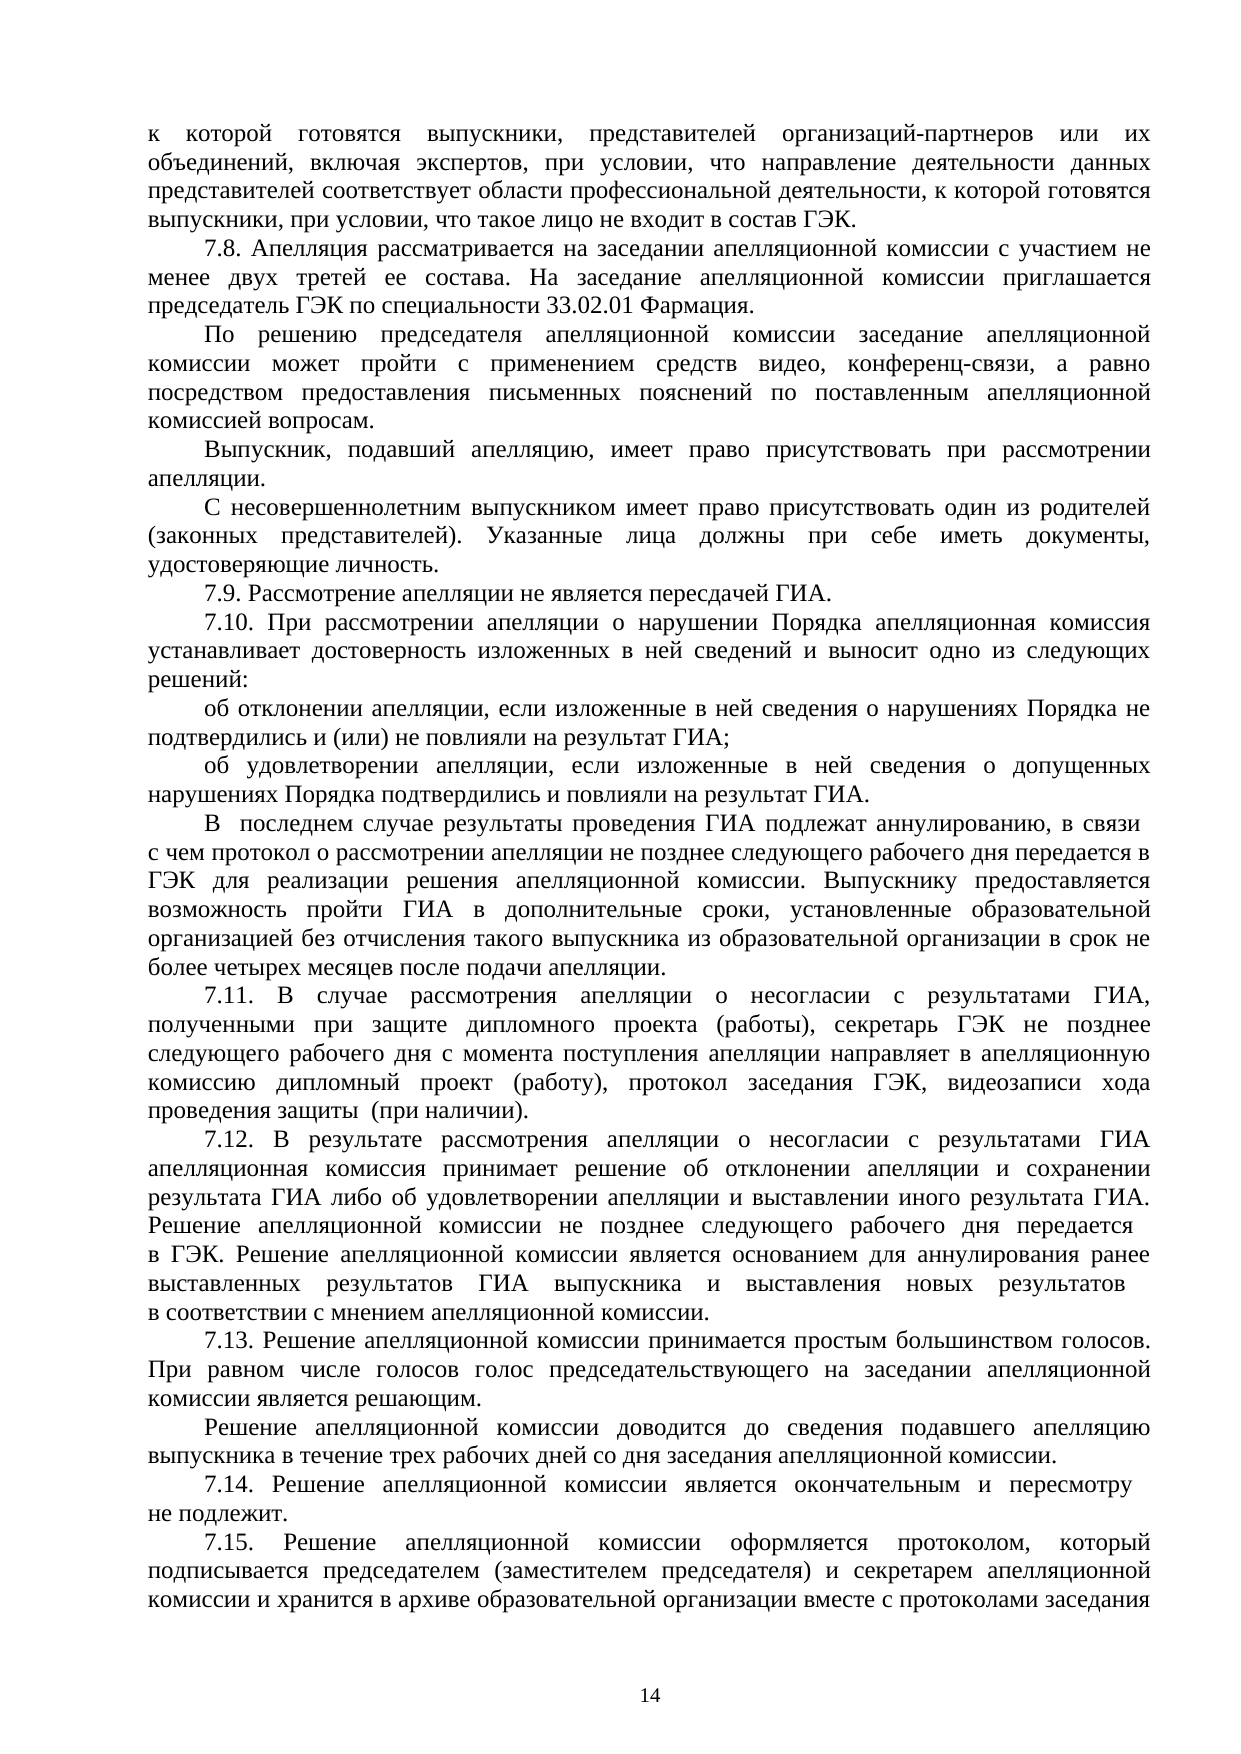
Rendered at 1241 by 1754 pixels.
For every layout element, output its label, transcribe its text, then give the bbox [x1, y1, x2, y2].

text об удовлетворении апелляции, если изложенные в ней сведения о допущенных нарушениях Порядка подтвердились и повлияли на результат ГИА. [148, 751, 1152, 808]
text 7.11. В случае рассмотрения апелляции о несогласии с результатами ГИА, полученными при защите дипломного проекта (работы), секретарь ГЭК не позднее следующего рабочего дня с момента поступления апелляции направляет в апелляционную комиссию дипломный проект (работу), протокол заседания ГЭК, видеозаписи хода проведения защиты (при наличии). [148, 981, 1152, 1124]
text В последнем случае результаты проведения ГИА подлежат аннулированию, в связи с чем протокол о рассмотрении апелляции не позднее следующего рабочего дня передается в ГЭК для реализации решения апелляционной комиссии. Выпускнику предоставляется возможность пройти ГИА в дополнительные сроки, установленные образовательной организацией без отчисления такого выпускника из образовательной организации в срок не более четырех месяцев после подачи апелляции. [148, 808, 1152, 981]
text 7.10. При рассмотрении апелляции о нарушении Порядка апелляционная комиссия устанавливает достоверность изложенных в ней сведений и выносит одно из следующих решений: [148, 607, 1152, 693]
text Выпускник, подавший апелляцию, имеет право присутствовать при рассмотрении апелляции. [148, 434, 1152, 492]
text 7.13. Решение апелляционной комиссии принимается простым большинством голосов. При равном числе голосов голос председательствующего на заседании апелляционной комиссии является решающим. [148, 1326, 1152, 1412]
text По решению председателя апелляционной комиссии заседание апелляционной комиссии может пройти с применением средств видео, конференц-связи, а равно посредством предоставления письменных пояснений по поставленным апелляционной комиссией вопросам. [148, 319, 1152, 434]
text 7.8. Апелляция рассматривается на заседании апелляционной комиссии с участием не менее двух третей ее состава. На заседание апелляционной комиссии приглашается председатель ГЭК по специальности 33.02.01 Фармация. [148, 233, 1152, 319]
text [148, 1527, 1152, 1613]
text 7.14. Решение апелляционной комиссии является окончательным и пересмотру не подлежит. [148, 1469, 1152, 1527]
text 7.9. Рассмотрение апелляции не является пересдачей ГИА. [148, 578, 1152, 607]
text Решение апелляционной комиссии доводится до сведения подавшего апелляцию выпускника в течение трех рабочих дней со дня заседания апелляционной комиссии. [148, 1412, 1152, 1469]
text об отклонении апелляции, если изложенные в ней сведения о нарушениях Порядка не подтвердились и (или) не повлияли на результат ГИА; [148, 693, 1152, 751]
text 7.12. В результате рассмотрения апелляции о несогласии с результатами ГИА апелляционная комиссия принимает решение об отклонении апелляции и сохранении результата ГИА либо об удовлетворении апелляции и выставлении иного результата ГИА. Решение апелляционной комиссии не позднее следующего рабочего дня передается в ГЭК. Решение апелляционной комиссии является основанием для аннулирования ранее выставленных результатов ГИА выпускника и выставления новых результатов в соответствии с мнением апелляционной комиссии. [148, 1124, 1152, 1326]
text С несовершеннолетним выпускником имеет право присутствовать один из родителей (законных представителей). Указанные лица должны при себе иметь документы, удостоверяющие личность. [148, 492, 1152, 578]
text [148, 118, 1152, 233]
